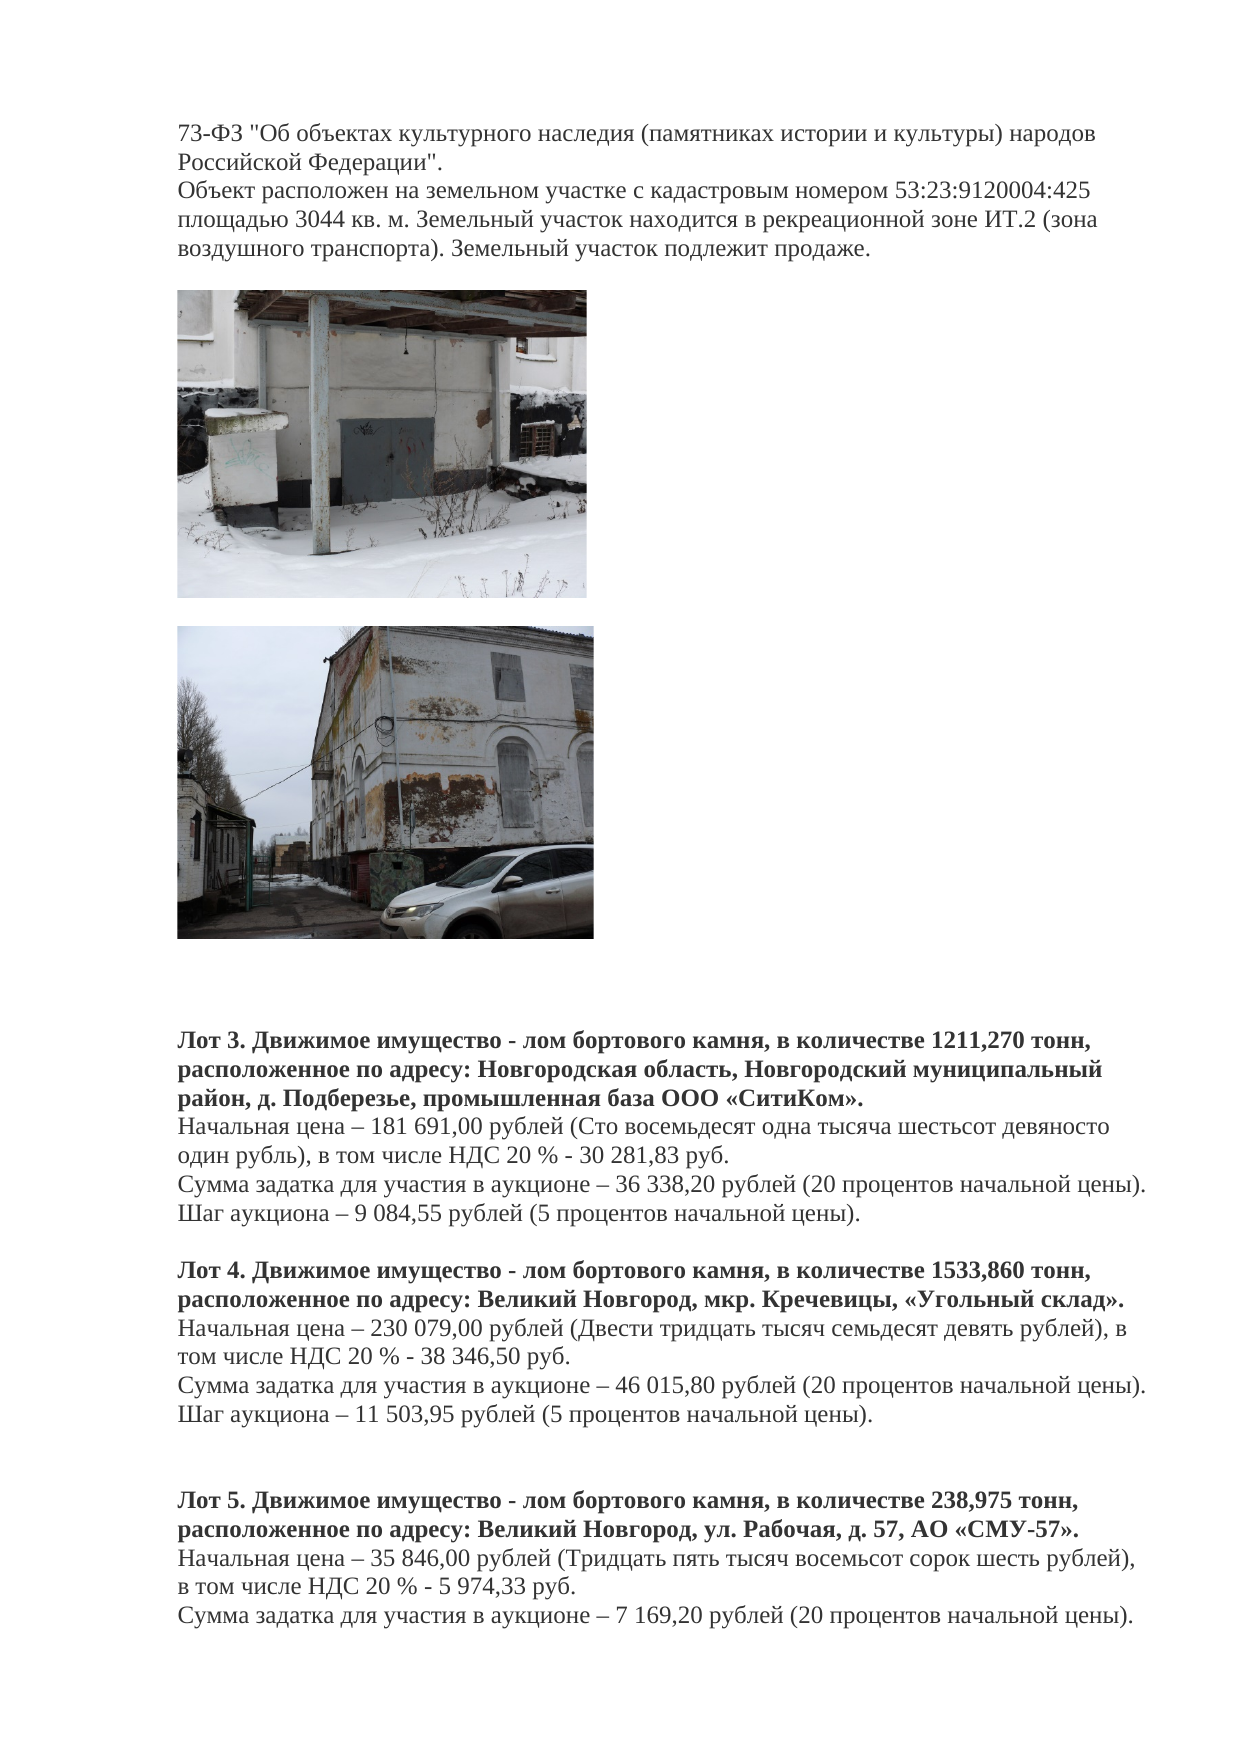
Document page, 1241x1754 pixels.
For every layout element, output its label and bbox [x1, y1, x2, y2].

picture [177, 290, 587, 598]
picture [177, 626, 594, 939]
text [177, 118, 1152, 598]
text [177, 996, 1152, 1629]
